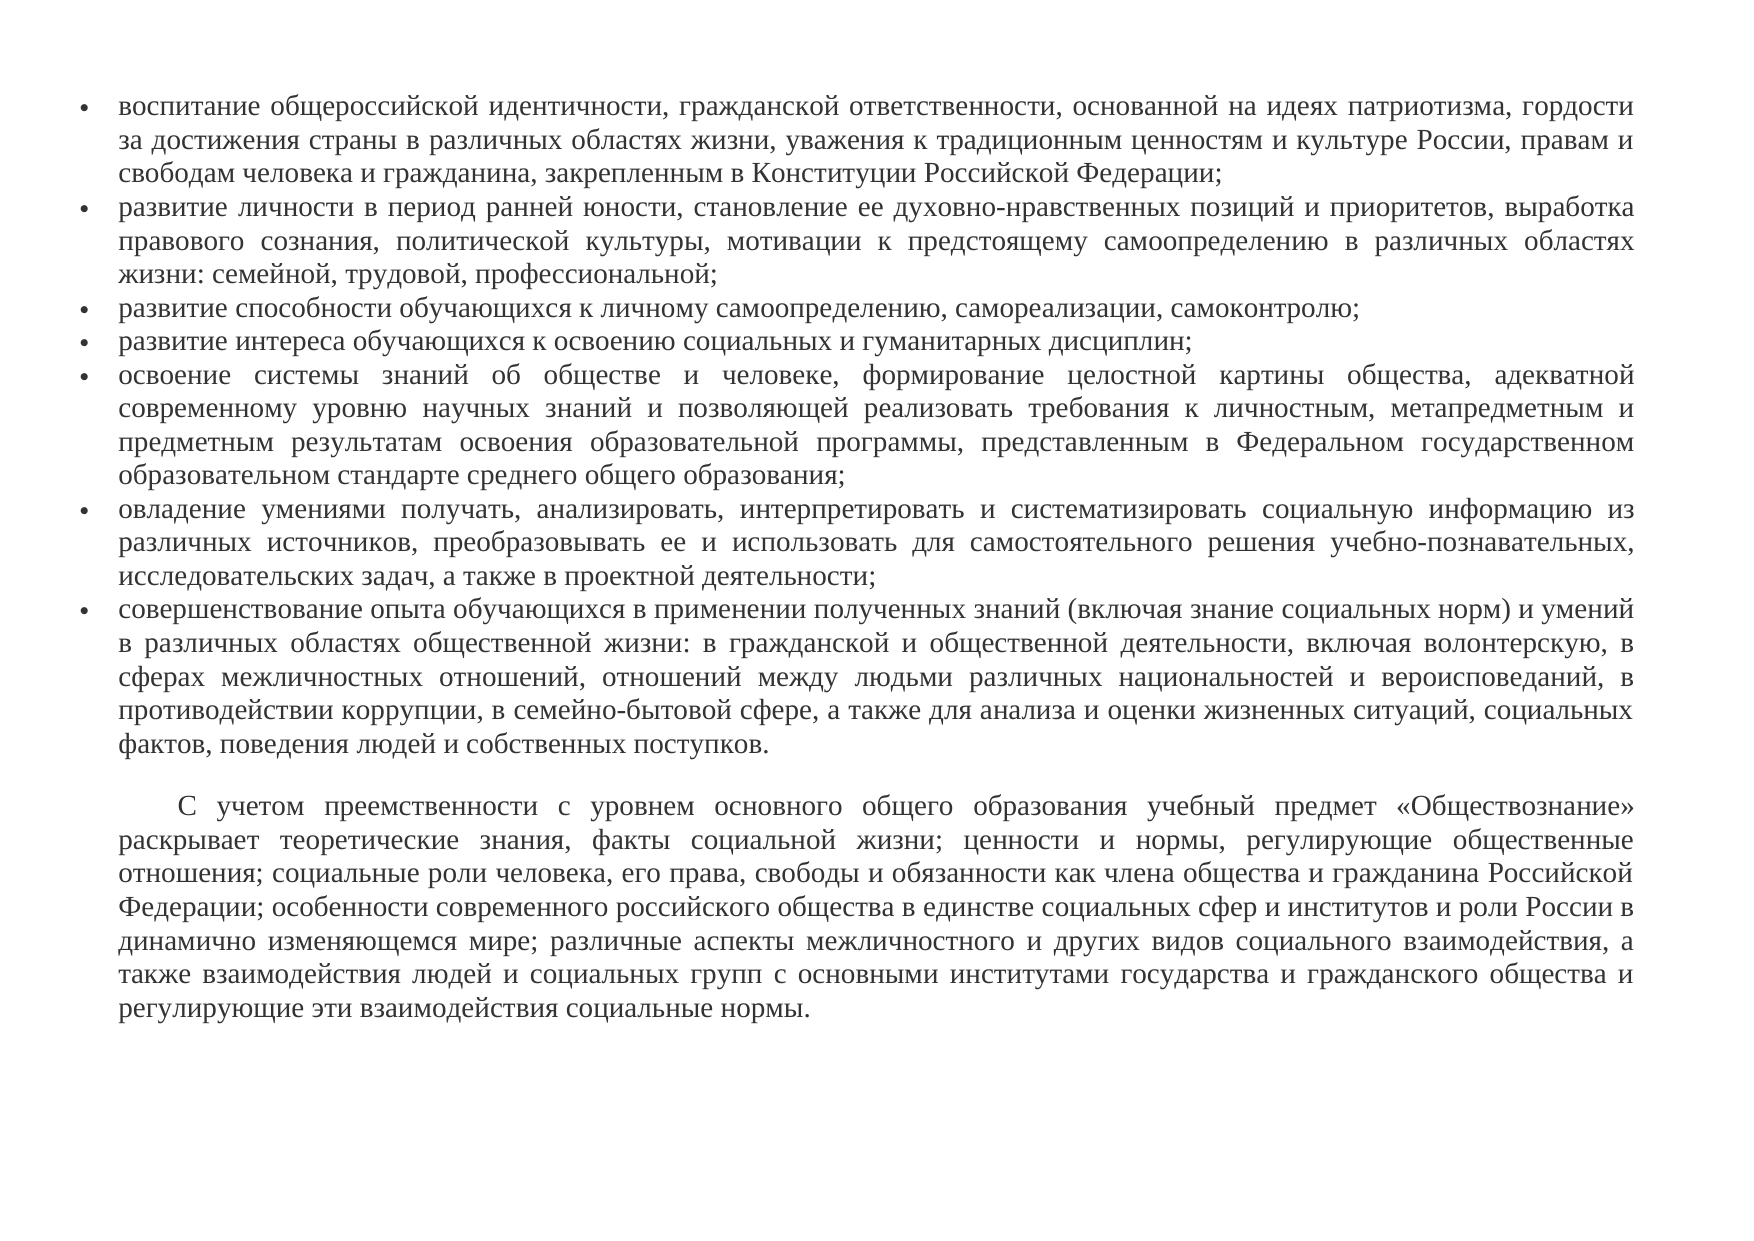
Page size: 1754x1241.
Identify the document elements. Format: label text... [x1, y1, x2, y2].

list развитие личности в период ранней юности, становление ее духовно-нравственных позиций и приоритетов, выработка правового сознания, политической культуры, мотивации к предстоящему самоопределению в различных областях жизни: семейной, трудовой, профессиональной; [81, 189, 1636, 290]
list овладение умениями получать, анализировать, интерпретировать и систематизировать социальную информацию из различных источников, преобразовывать ее и использовать для самостоятельного решения учебно-познавательных, исследовательских задач, а также в проектной деятельности; [81, 491, 1636, 592]
text С учетом преемственности с уровнем основного общего образования учебный предмет «Обществознание» раскрывает теоретические знания, факты социальной жизни; ценности и нормы, регулирующие общественные отношения; социальные роли человека, его права, свободы и обязанности как члена общества и гражданина Российской Федерации; особенности современного российского общества в единстве социальных сфер и институтов и роли России в динамично изменяющемся мире; различные аспекты межличностного и других видов социального взаимодействия, а также взаимодействия людей и социальных групп с основными институтами государства и гражданского общества и регулирующие эти взаимодействия социальные нормы. [118, 788, 1636, 1023]
list освоение системы знаний об обществе и человеке, формирование целостной картины общества, адекватной современному уровню научных знаний и позволяющей реализовать требования к личностным, метапредметным и предметным результатам освоения образовательной программы, представленным в Федеральном государственном образовательном стандарте среднего общего образования; [81, 357, 1636, 491]
list совершенствование опыта обучающихся в применении полученных знаний (включая знание социальных норм) и умений в различных областях общественной жизни: в гражданской и общественной деятельности, включая волонтерскую, в сферах межличностных отношений, отношений между людьми различных национальностей и вероисповеданий, в противодействии коррупции, в семейно-бытовой сфере, а также для анализа и оценки жизненных ситуаций, социальных фактов, поведения людей и собственных поступков. [81, 592, 1636, 759]
list развитие способности обучающихся к личному самоопределению, самореализации, самоконтролю; [81, 290, 1636, 323]
list воспитание общероссийской идентичности, гражданской ответственности, основанной на идеях патриотизма, гордости за достижения страны в различных областях жизни, уважения к традиционным ценностям и культуре России, правам и свободам человека и гражданина, закрепленным в Конституции Российской Федерации; [81, 88, 1636, 189]
list развитие интереса обучающихся к освоению социальных и гуманитарных дисциплин; [81, 323, 1636, 357]
